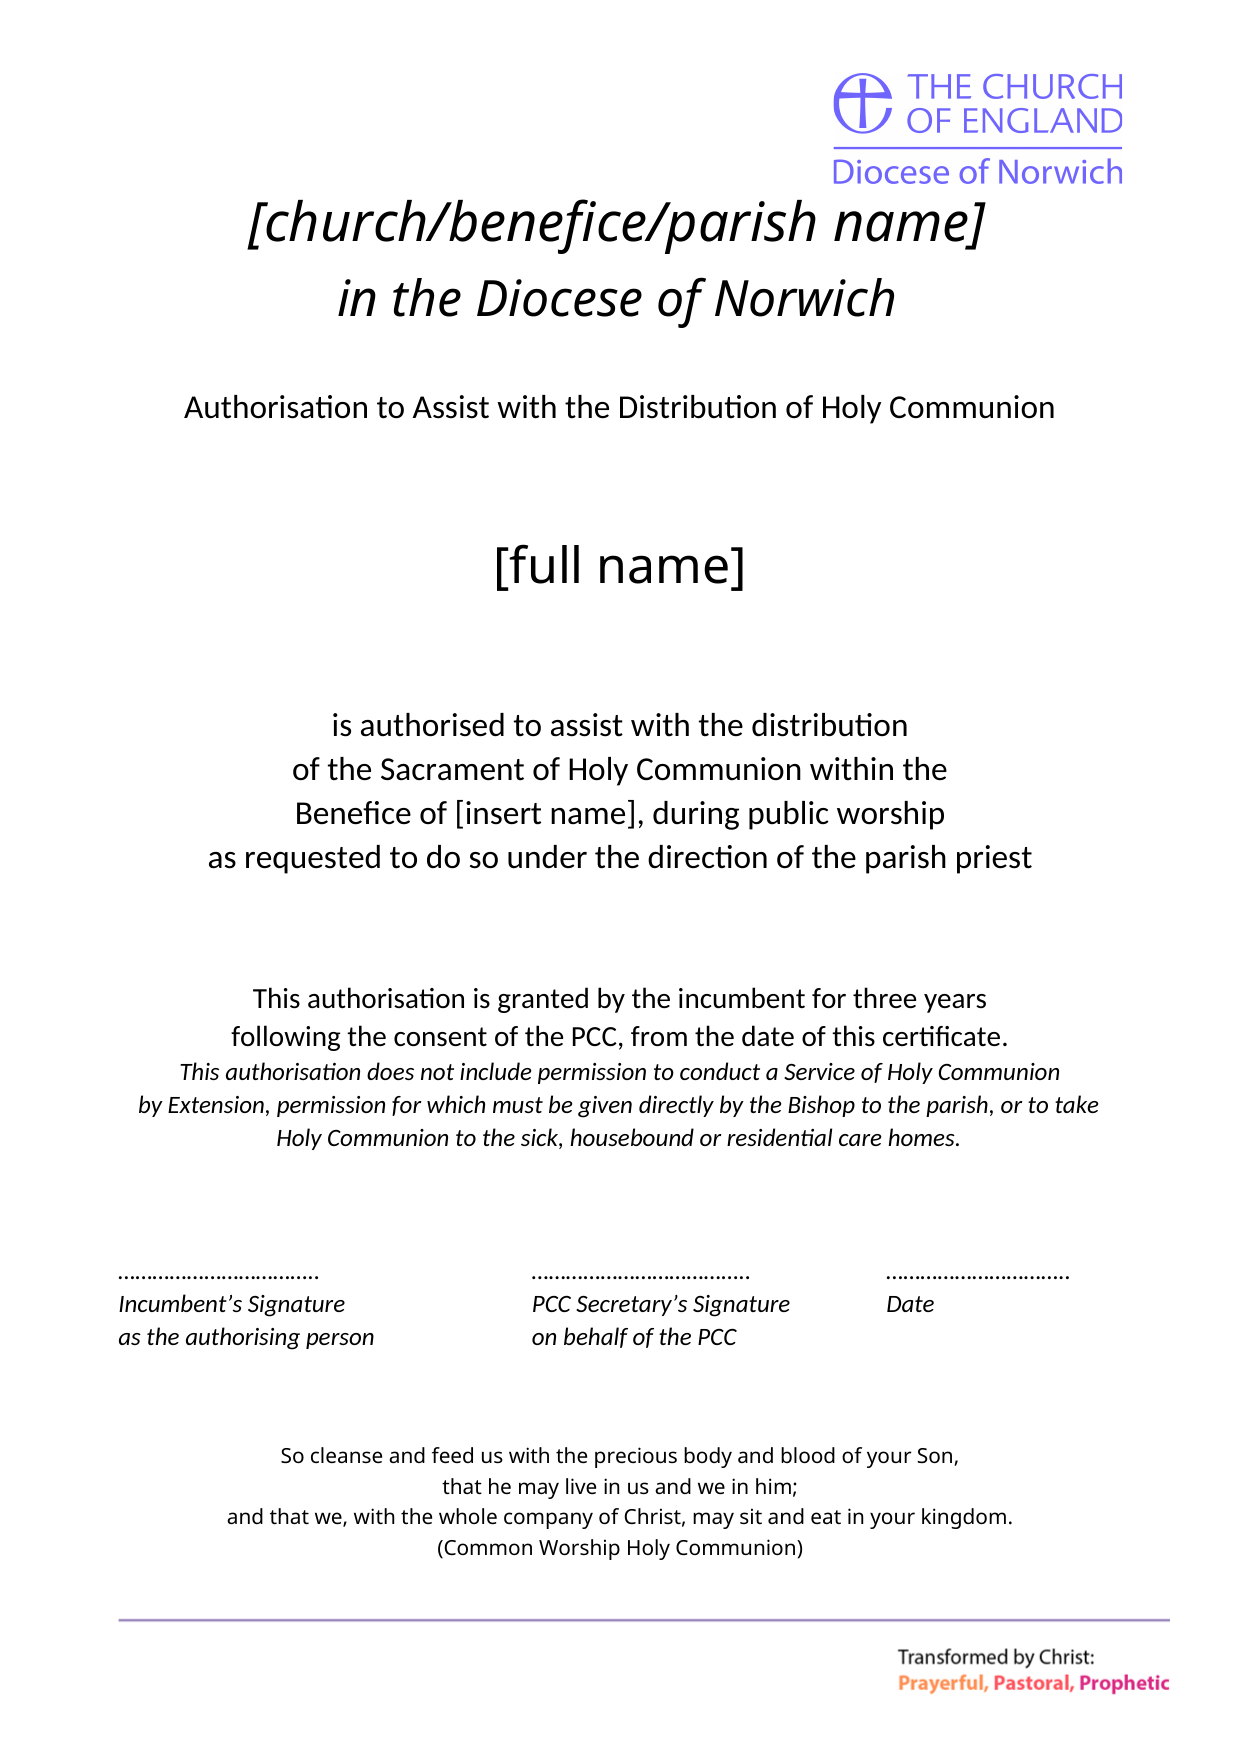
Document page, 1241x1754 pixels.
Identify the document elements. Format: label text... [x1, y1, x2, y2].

text [full name] [118, 530, 1122, 598]
text [church/benefice/parish name] [118, 183, 1122, 257]
text is authorised to assist with the distribution of the Sacrament of Holy Communion within the Benefice of [insert name], during public worship as requested to do so under the direction of the parish priest [118, 704, 1122, 876]
text So cleanse and feed us with the precious body and blood of your Son, that he may live in us and we in him; and that we, with the whole company of Christ, may sit and eat in your kingdom. (Common Worship Holy Communion) [118, 1441, 1122, 1561]
text Authorisation to Assist with the Distribution of Holy Communion [118, 386, 1122, 427]
picture [833, 73, 1123, 184]
text in the Diocese of Norwich [118, 263, 1122, 331]
picture [118, 1576, 1170, 1707]
text …………………………….. ……………………………….. ………………………….. Incumbent’s Signature PCC Secretary’s Signature Date as the authorising person on behalf of the PCC [118, 1255, 1122, 1351]
text This authorisation is granted by the incumbent for three years following the consent of the PCC, from the date of this certificate. This authorisation does not include permission to conduct a Service of Holy Communion by Extension, permission for which must be given directly by the Bishop to the parish, or to take Holy Communion to the sick, housebound or residential care homes. [118, 980, 1122, 1152]
